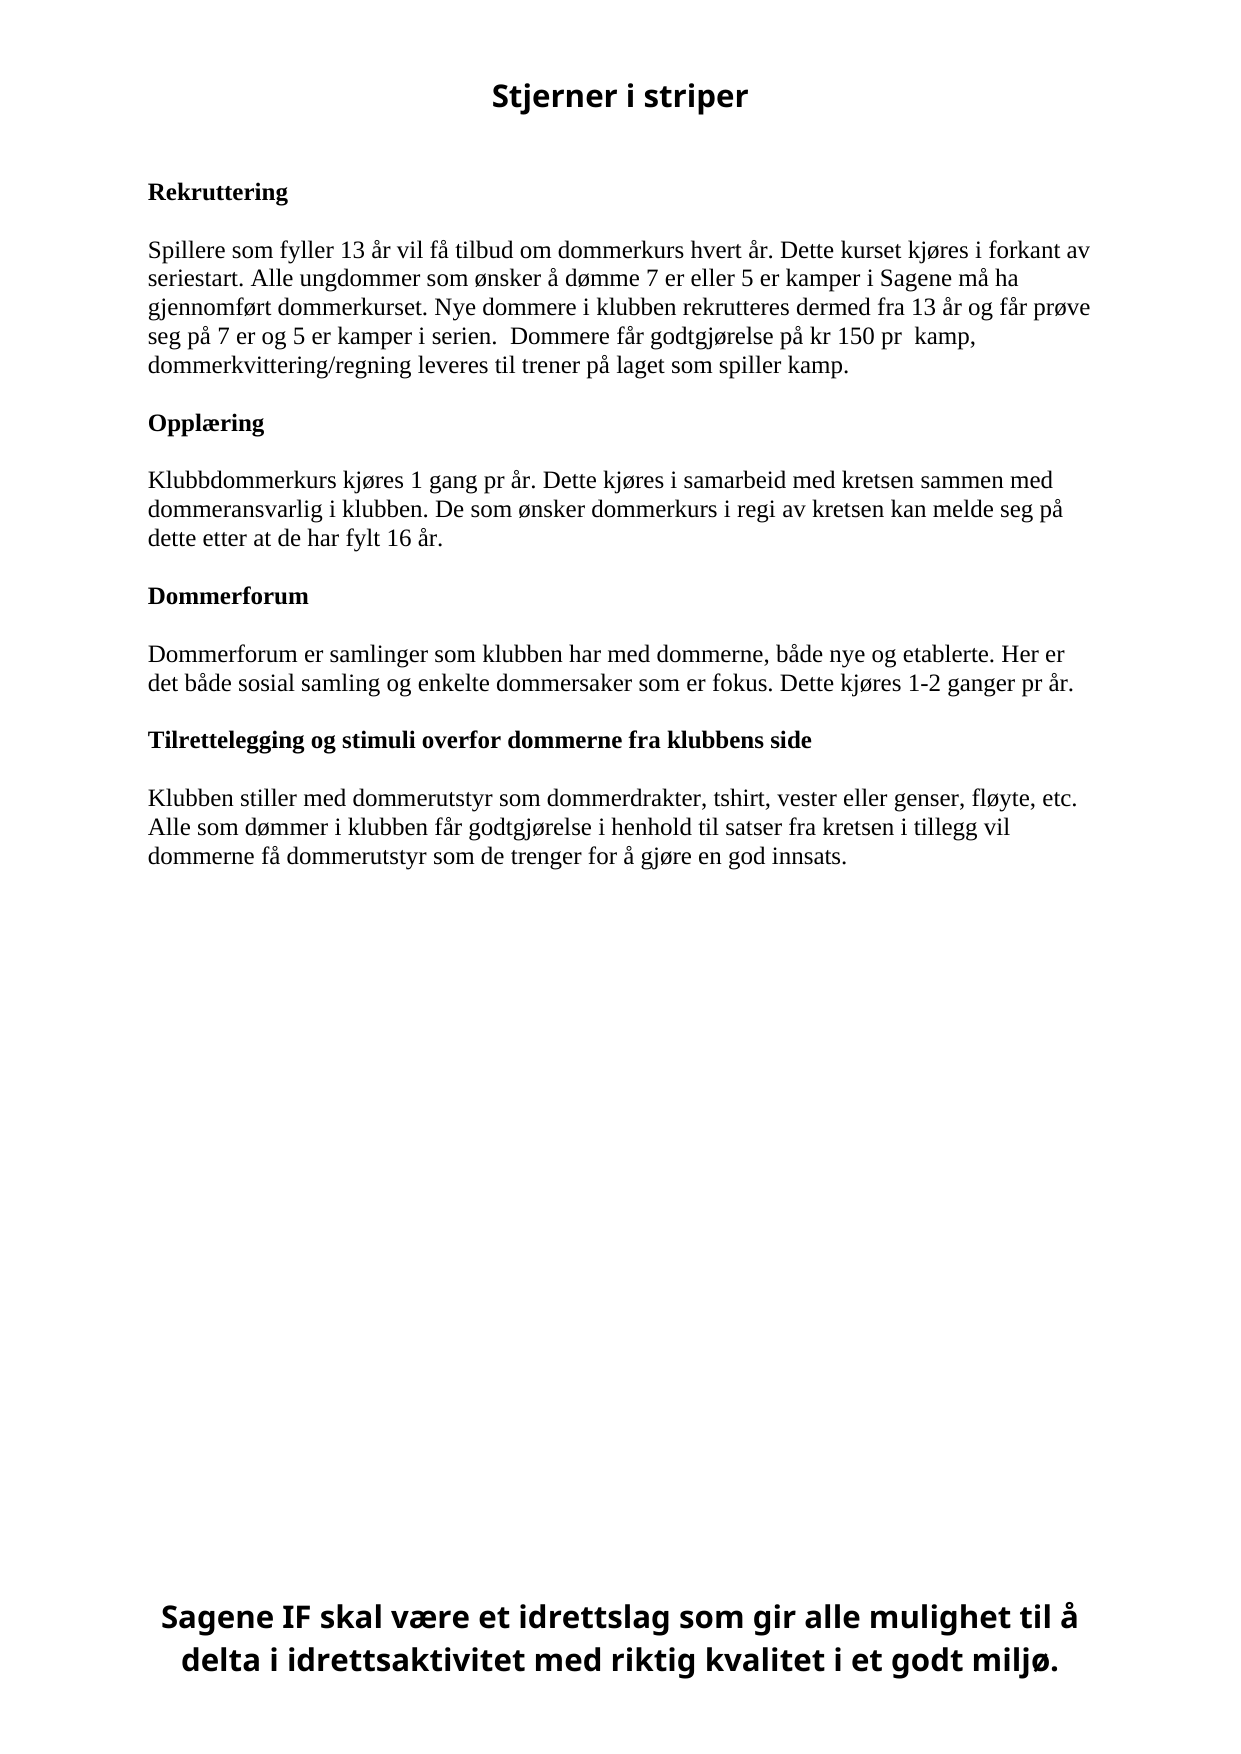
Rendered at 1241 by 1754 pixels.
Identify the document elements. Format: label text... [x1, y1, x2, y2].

text Spillere som fyller 13 år vil få tilbud om dommerkurs hvert år. Dette kurset kjøres i forkant av seriestart. Alle ungdommer som ønsker å dømme 7 er eller 5 er kamper i Sagene må ha gjennomført dommerkurset. Nye dommere i klubben rekrutteres dermed fra 13 år og får prøve seg på 7 er og 5 er kamper i serien. Dommere får godtgjørelse på kr 150 pr kamp, dommerkvittering/regning leveres til trener på laget som spiller kamp. [148, 235, 1093, 378]
text Klubben stiller med dommerutstyr som dommerdrakter, tshirt, vester eller genser, fløyte, etc. Alle som dømmer i klubben får godtgjørelse i henhold til satser fra kretsen i tillegg vil dommerne få dommerutstyr som de trenger for å gjøre en god innsats. [148, 783, 1093, 870]
text Dommerforum er samlinger som klubben har med dommerne, både nye og etablerte. Her er det både sosial samling og enkelte dommersaker som er fokus. Dette kjøres 1-2 ganger pr år. [148, 639, 1093, 696]
text Tilrettelegging og stimuli overfor dommerne fra klubbens side [148, 726, 1093, 754]
text Rekruttering [148, 177, 1093, 206]
text Dommerforum [148, 581, 1093, 610]
text Klubbdommerkurs kjøres 1 gang pr år. Dette kjøres i samarbeid med kretsen sammen med dommeransvarlig i klubben. De som ønsker dommerkurs i regi av kretsen kan melde seg på dette etter at de har fylt 16 år. [148, 466, 1093, 552]
text Opplæring [148, 408, 1093, 436]
